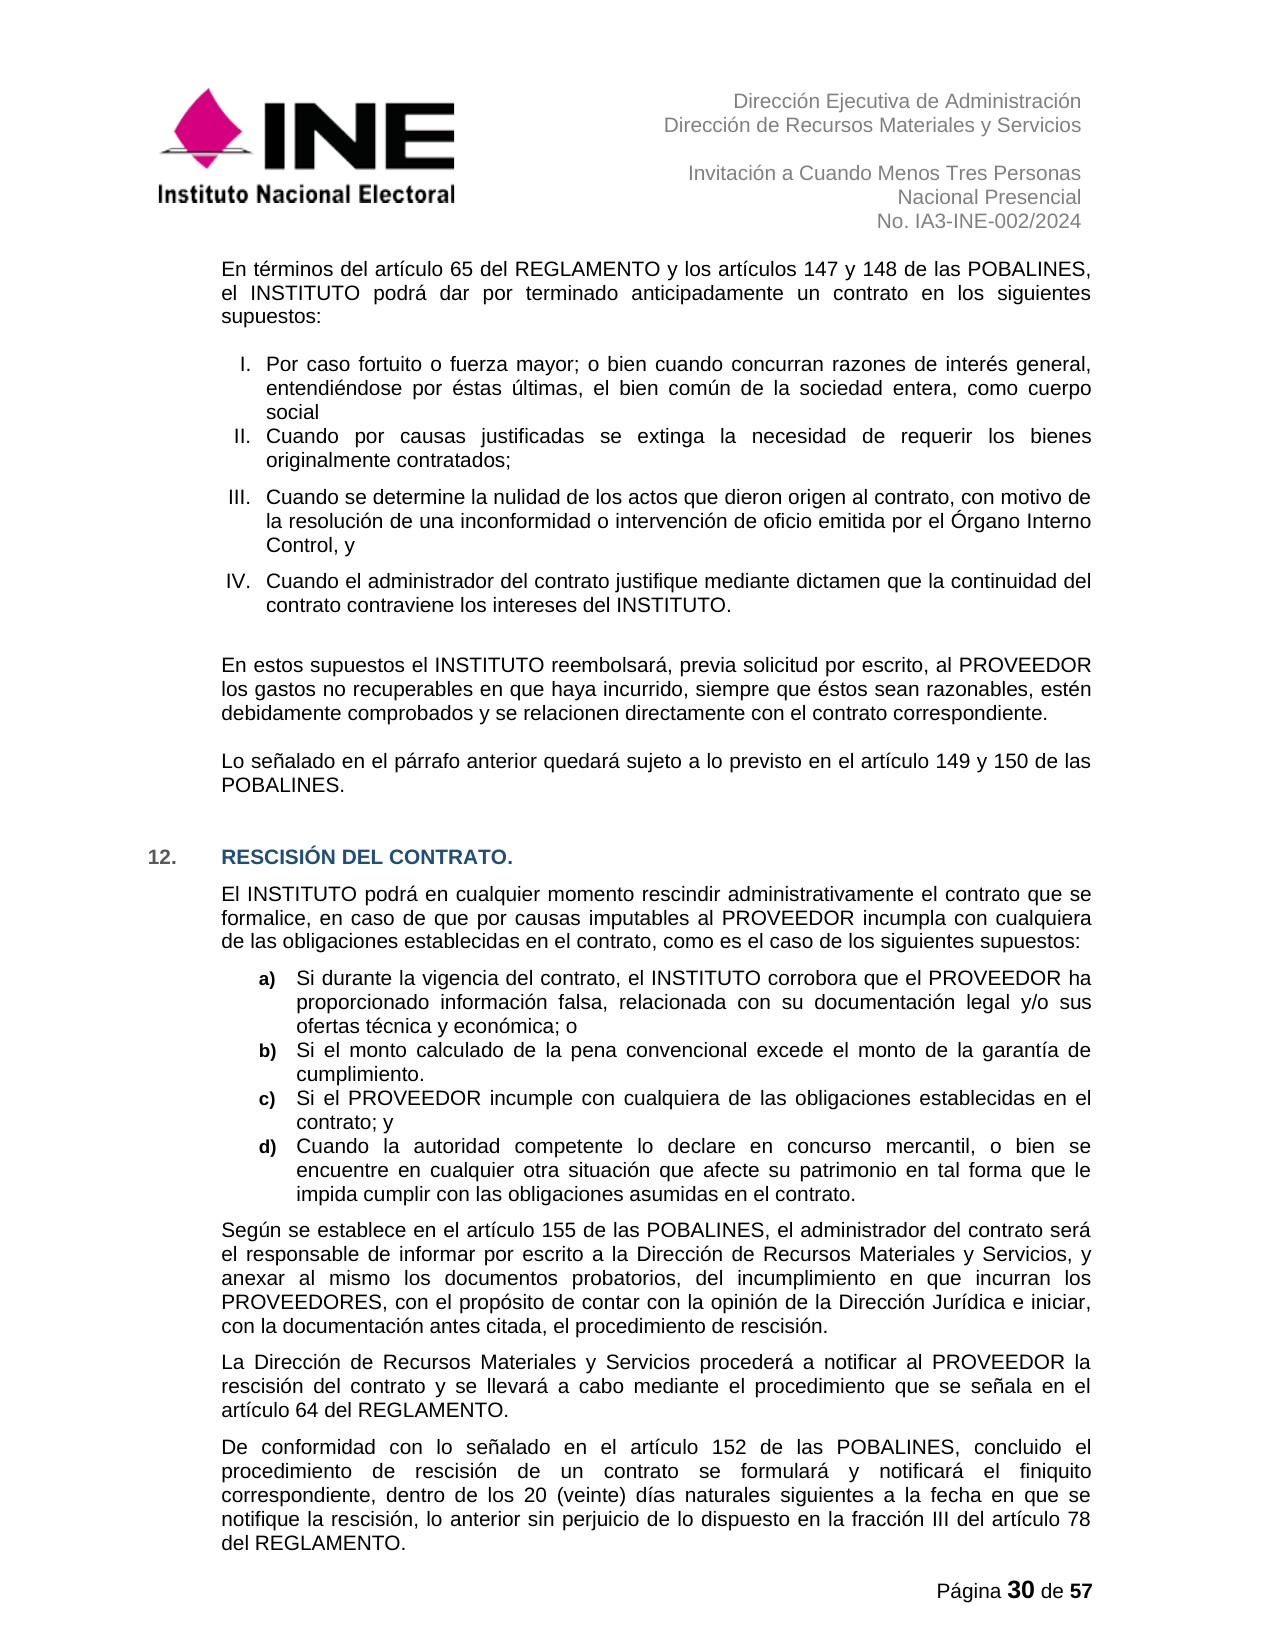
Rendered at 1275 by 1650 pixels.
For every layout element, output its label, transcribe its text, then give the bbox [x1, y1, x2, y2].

list Cuando por causas justificadas se extinga la necesidad de requerir los bienes originalmente contratados; [251, 424, 1092, 472]
list Si durante la vigencia del contrato, el INSTITUTO corrobora que el PROVEEDOR ha proporcionado información falsa, relacionada con su documentación legal y/o sus ofertas técnica y económica; o [259, 966, 1092, 1038]
text La Dirección de Recursos Materiales y Servicios procederá a notificar al PROVEEDOR la rescisión del contrato y se llevará a cabo mediante el procedimiento que se señala en el artículo 64 del REGLAMENTO. [221, 1350, 1092, 1422]
text Según se establece en el artículo 155 de las POBALINES, el administrador del contrato será el responsable de informar por escrito a la Dirección de Recursos Materiales y Servicios, y anexar al mismo los documentos probatorios, del incumplimiento en que incurran los PROVEEDORES, con el propósito de contar con la opinión de la Dirección Jurídica e iniciar, con la documentación antes citada, el procedimiento de rescisión. [221, 1218, 1092, 1338]
text El INSTITUTO podrá en cualquier momento rescindir administrativamente el contrato que se formalice, en caso de que por causas imputables al PROVEEDOR incumpla con cualquiera de las obligaciones establecidas en el contrato, como es el caso de los siguientes supuestos: [221, 881, 1092, 953]
list Si el monto calculado de la pena convencional excede el monto de la garantía de cumplimiento. [259, 1038, 1092, 1086]
text En términos del artículo 65 del REGLAMENTO y los artículos 147 y 148 de las POBALINES, el INSTITUTO podrá dar por terminado anticipadamente un contrato en los siguientes supuestos: [221, 256, 1092, 328]
list Cuando se determine la nulidad de los actos que dieron origen al contrato, con motivo de la resolución de una inconformidad o intervención de oficio emitida por el Órgano Interno Control, y [251, 484, 1092, 556]
text Lo señalado en el párrafo anterior quedará sujeto a lo previsto en el artículo 149 y 150 de las POBALINES. [221, 749, 1092, 797]
text De conformidad con lo señalado en el artículo 152 de las POBALINES, concluido el procedimiento de rescisión de un contrato se formulará y notificará el finiquito correspondiente, dentro de los 20 (veinte) días naturales siguientes a la fecha en que se notifique la rescisión, lo anterior sin perjuicio de lo dispuesto en la fracción III del artículo 78 del REGLAMENTO. [221, 1434, 1092, 1554]
subtitle RESCISIÓN DEL CONTRATO. [148, 845, 1092, 869]
list Por caso fortuito o fuerza mayor; o bien cuando concurran razones de interés general, entendiéndose por éstas últimas, el bien común de la sociedad entera, como cuerpo social [251, 352, 1092, 424]
list Cuando la autoridad competente lo declare en concurso mercantil, o bien se encuentre en cualquier otra situación que afecte su patrimonio en tal forma que le impida cumplir con las obligaciones asumidas en el contrato. [259, 1133, 1092, 1205]
text En estos supuestos el INSTITUTO reembolsará, previa solicitud por escrito, al PROVEEDOR los gastos no recuperables en que haya incurrido, siempre que éstos sean razonables, estén debidamente comprobados y se relacionen directamente con el contrato correspondiente. [221, 653, 1092, 725]
list Si el PROVEEDOR incumple con cualquiera de las obligaciones establecidas en el contrato; y [259, 1086, 1092, 1133]
picture [158, 88, 455, 203]
list Cuando el administrador del contrato justifique mediante dictamen que la continuidad del contrato contraviene los intereses del INSTITUTO. [251, 569, 1092, 617]
